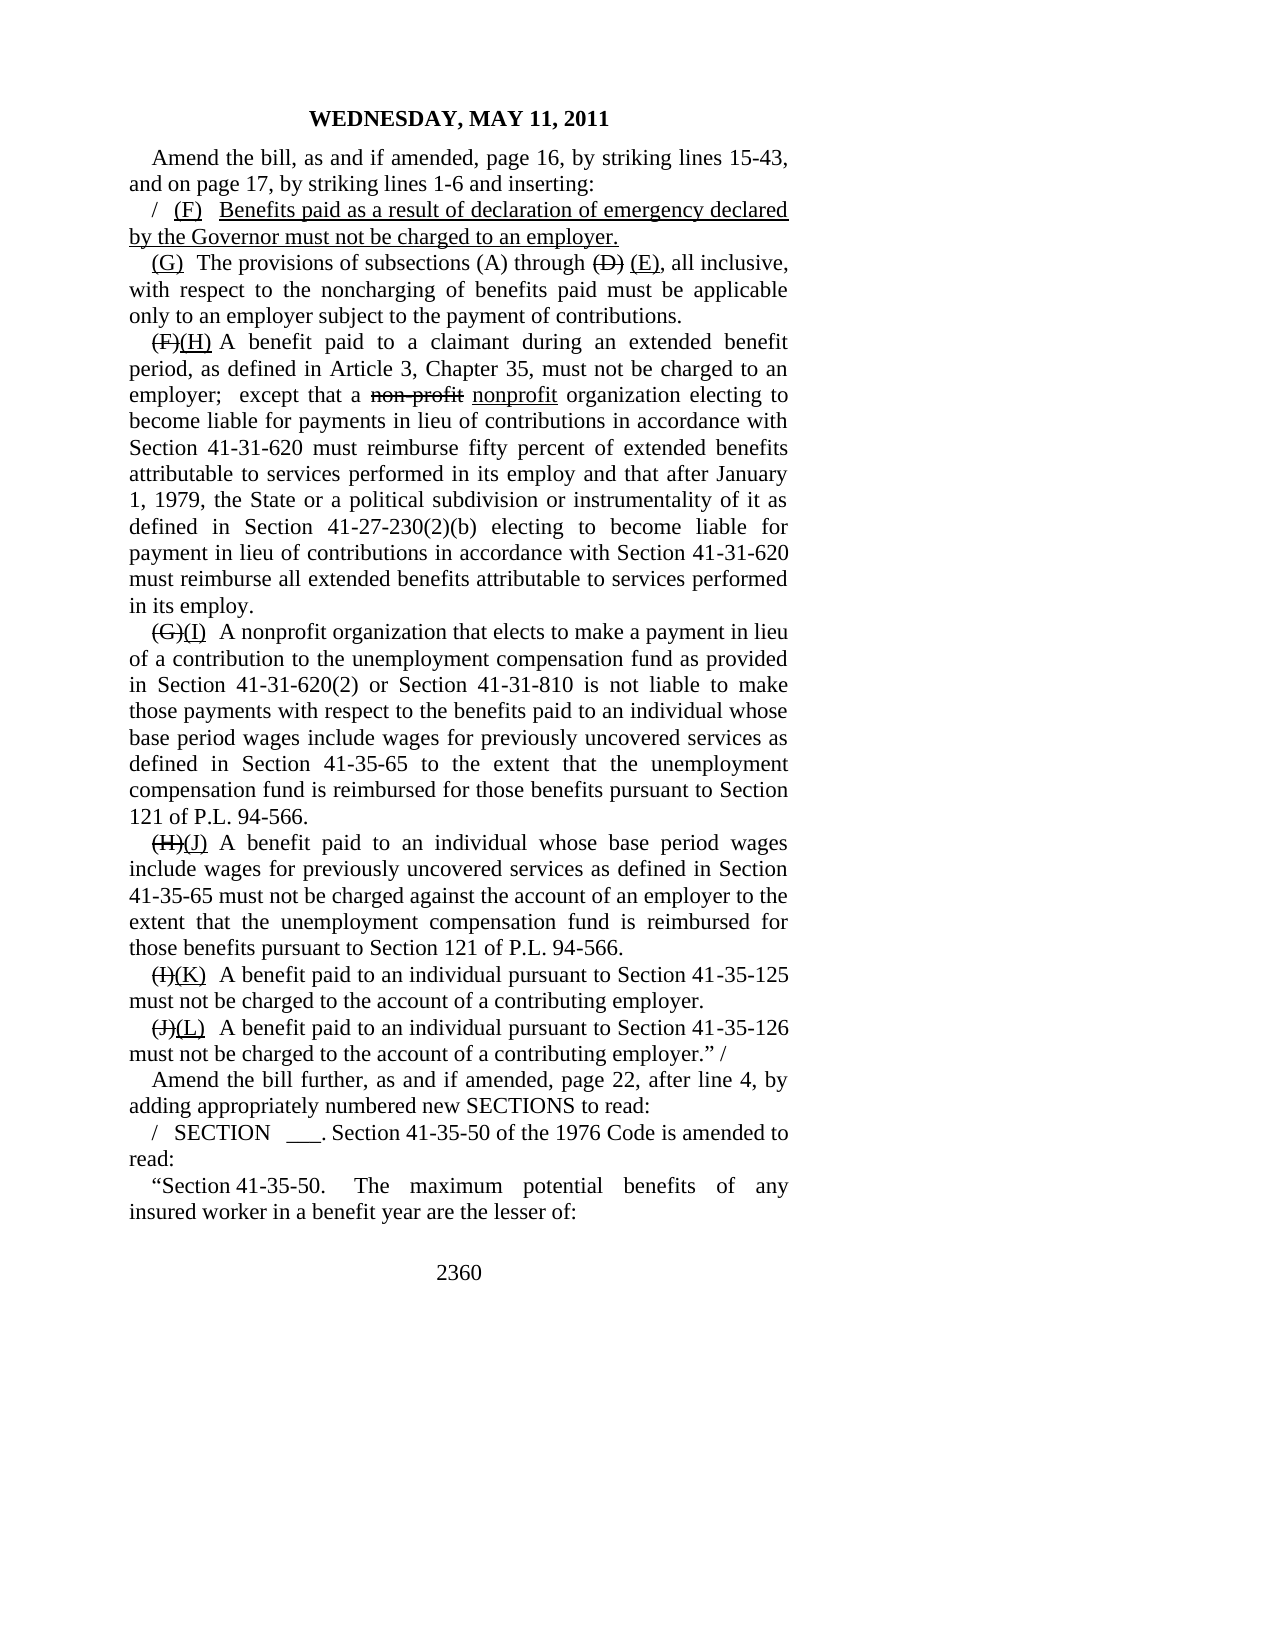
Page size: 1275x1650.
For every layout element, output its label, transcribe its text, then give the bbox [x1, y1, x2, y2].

text “Section 41-35-50. The maximum potential benefits of any insured worker in a benefit year are the lesser of: [129, 1172, 789, 1224]
text (G) The provisions of subsections (A) through (D) (E), all inclusive, with respect to the noncharging of benefits paid must be applicable only to an employer subject to the payment of contributions. [129, 249, 789, 328]
text Amend the bill further, as and if amended, page 22, after line 4, by adding appropriately numbered new SECTIONS to read: [129, 1066, 789, 1119]
text / SECTION ___. Section 41-35-50 of the 1976 Code is amended to read: [129, 1119, 789, 1172]
text (J)(L) A benefit paid to an individual pursuant to Section 41-35-126 must not be charged to the account of a contributing employer.” / [129, 1013, 789, 1066]
text (I)(K) A benefit paid to an individual pursuant to Section 41-35-125 must not be charged to the account of a contributing employer. [129, 961, 789, 1013]
text Amend the bill, as and if amended, page 16, by striking lines 15-43, and on page 17, by striking lines 1-6 and inserting: [129, 144, 789, 197]
text (H)(J) A benefit paid to an individual whose base period wages include wages for previously uncovered services as defined in Section 41-35-65 must not be charged against the account of an employer to the extent that the unemployment compensation fund is reimbursed for those benefits pursuant to Section 121 of P.L. 94-566. [129, 829, 789, 961]
text (G)(I) A nonprofit organization that elects to make a payment in lieu of a contribution to the unemployment compensation fund as provided in Section 41-31-620(2) or Section 41-31-810 is not liable to make those payments with respect to the benefits paid to an individual whose base period wages include wages for previously uncovered services as defined in Section 41-35-65 to the extent that the unemployment compensation fund is reimbursed for those benefits pursuant to Section 121 of P.L. 94-566. [129, 618, 789, 829]
text (F)(H) A benefit paid to a claimant during an extended benefit period, as defined in Article 3, Chapter 35, must not be charged to an employer; except that a non-profit nonprofit organization electing to become liable for payments in lieu of contributions in accordance with Section 41-31-620 must reimburse fifty percent of extended benefits attributable to services performed in its employ and that after January 1, 1979, the State or a political subdivision or instrumentality of it as defined in Section 41-27-230(2)(b) electing to become liable for payment in lieu of contributions in accordance with Section 41-31-620 must reimburse all extended benefits attributable to services performed in its employ. [129, 328, 789, 618]
text / (F) Benefits paid as a result of declaration of emergency declared by the Governor must not be charged to an employer. [129, 197, 789, 249]
